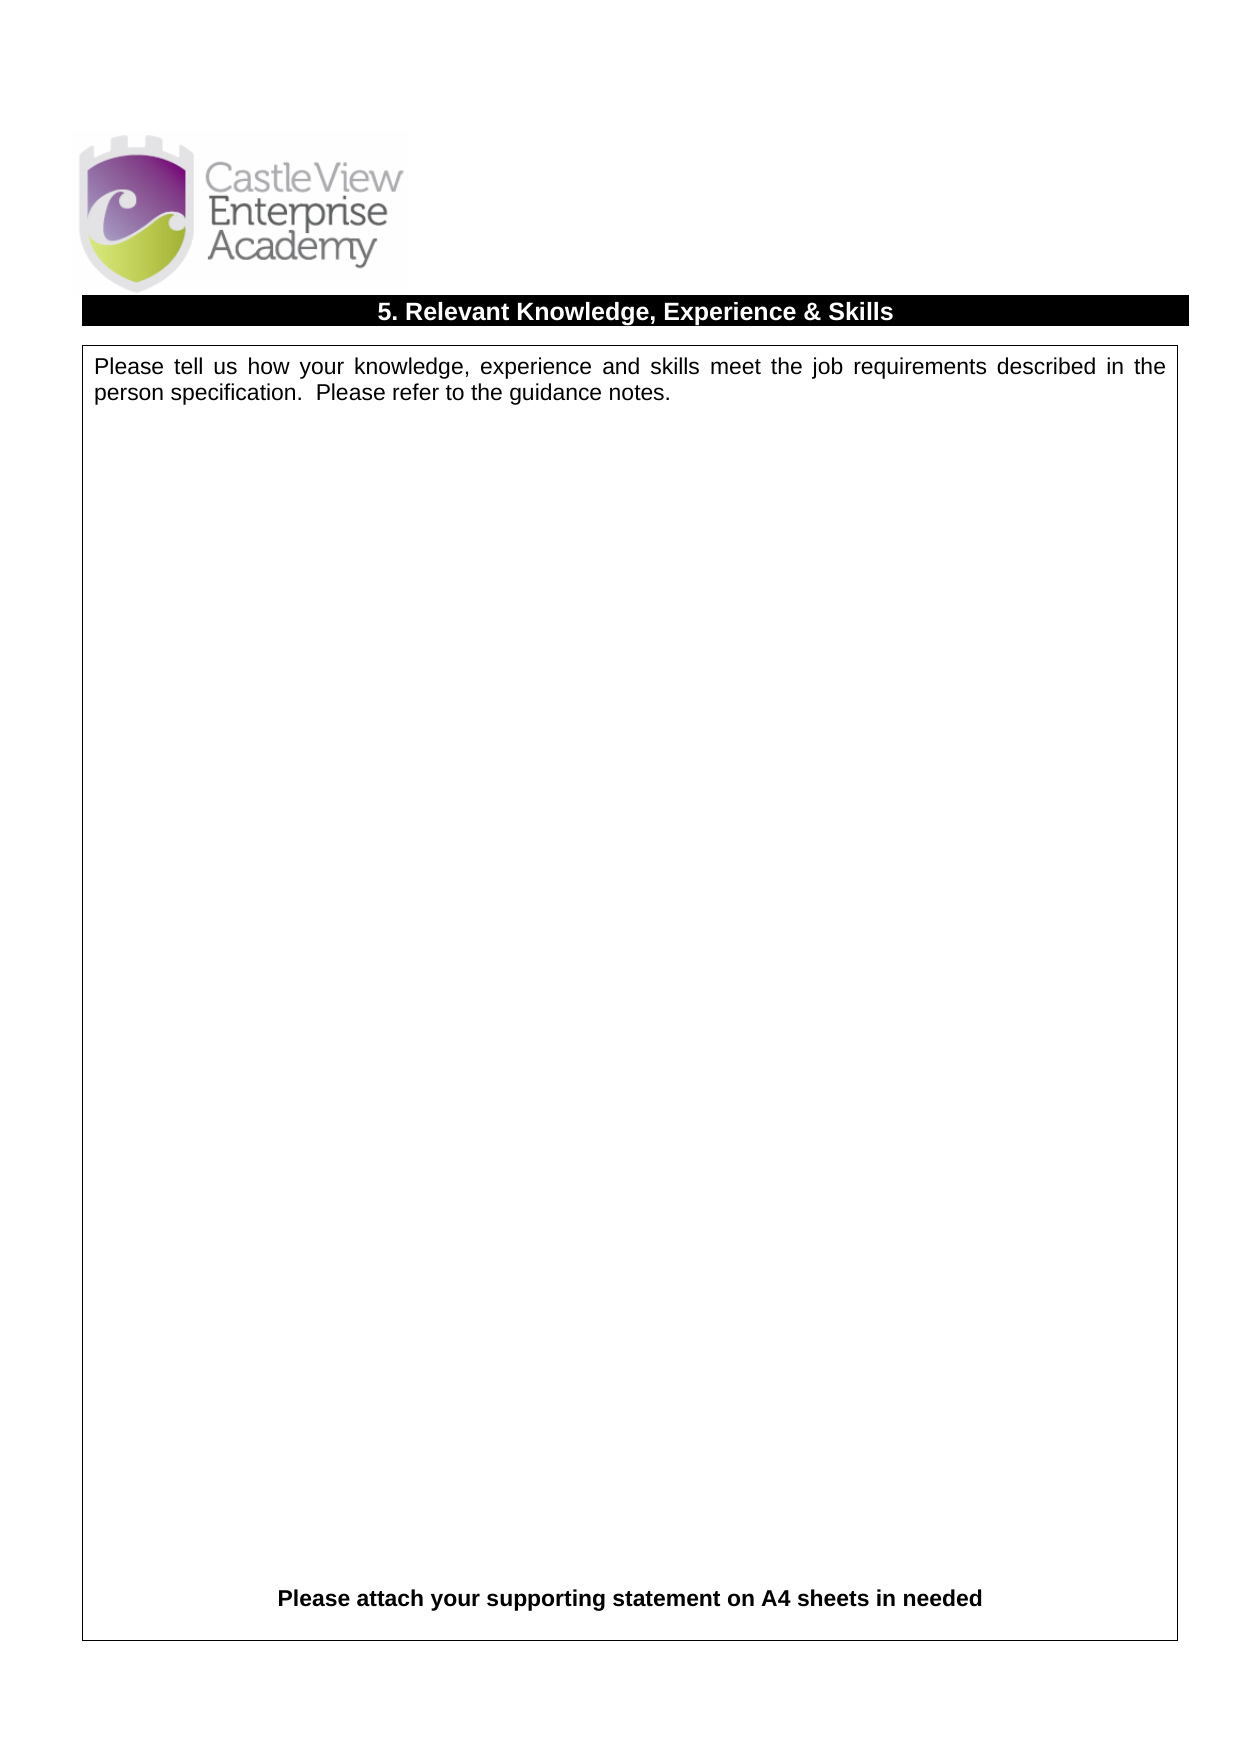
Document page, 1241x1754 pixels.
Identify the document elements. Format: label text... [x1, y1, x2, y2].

table_header Please tell us how your knowledge, experience and skills meet the job requirements described in the person specification. Please refer to the guidance notes. Please attach your supporting statement on A4 sheets in needed [83, 346, 1177, 1640]
table_header 5. Relevant Knowledge, Experience & Skills [83, 296, 1188, 325]
